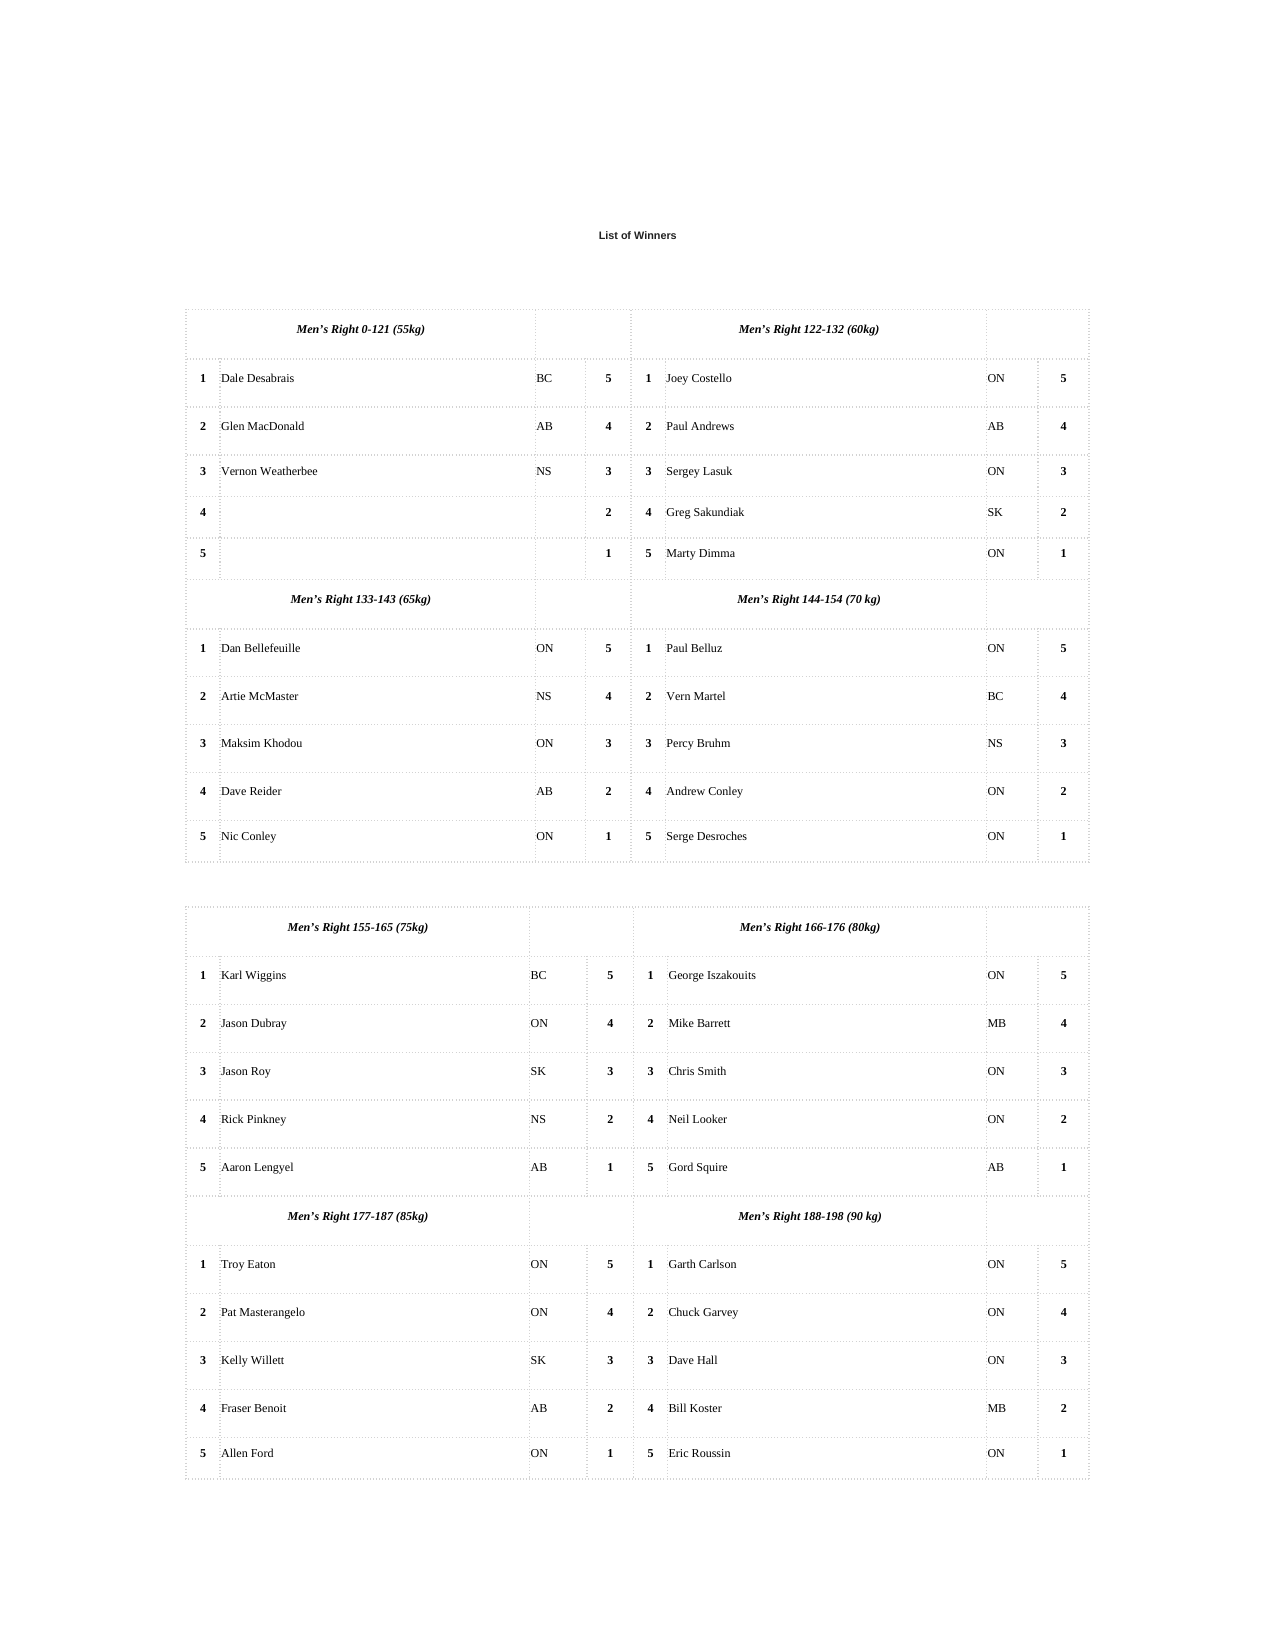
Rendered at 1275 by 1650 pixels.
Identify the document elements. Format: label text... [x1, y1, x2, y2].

table_cell Dave Hall [668, 1341, 986, 1388]
table_cell Dan Bellefeuille [220, 628, 535, 676]
table_cell Joey Costello [665, 358, 986, 406]
table_cell Serge Desroches [665, 820, 986, 861]
table_cell 2 [186, 406, 220, 454]
table_cell 5 [186, 1147, 220, 1195]
table_cell ON [535, 820, 585, 861]
table_cell Artie McMaster [220, 676, 535, 724]
table_cell 4 [186, 496, 220, 537]
table_cell ON [986, 358, 1038, 406]
table_cell 1 [186, 358, 220, 406]
table_cell Vernon Weatherbee [220, 454, 535, 496]
table_cell 4 [633, 1099, 667, 1147]
table_cell 5 [585, 358, 631, 406]
table_cell Dave Reider [220, 772, 535, 819]
table_cell 4 [631, 496, 665, 537]
table_cell 3 [186, 1051, 220, 1099]
table_cell George Iszakouits [668, 956, 986, 1003]
table_cell ON [986, 820, 1038, 861]
table_cell 2 [1038, 496, 1089, 537]
table_cell 5 [633, 1147, 667, 1195]
table_cell Men’s Right 177-187 (85kg) [186, 1195, 529, 1245]
table_cell Aaron Lengyel [220, 1147, 529, 1195]
table_cell 4 [186, 1099, 220, 1147]
table_cell Andrew Conley [665, 772, 986, 819]
table_cell ON [986, 454, 1038, 496]
table_cell 3 [585, 454, 631, 496]
table_cell Men’s Right 144-154 (70 kg) [631, 579, 986, 628]
table_cell 3 [633, 1341, 667, 1388]
table_cell 1 [1038, 1147, 1089, 1195]
table_cell Eric Roussin [668, 1436, 986, 1478]
table_cell NS [535, 454, 585, 496]
table_cell [986, 1195, 1089, 1245]
table_header Men’s Right 166-176 (80kg) [633, 906, 986, 956]
table_cell [535, 496, 585, 537]
table_cell Vern Martel [665, 676, 986, 724]
table_cell Gord Squire [668, 1147, 986, 1195]
table_cell 4 [633, 1389, 667, 1436]
table_cell [986, 579, 1089, 628]
table_cell 5 [1038, 358, 1089, 406]
table_cell 1 [633, 956, 667, 1003]
table_cell 5 [631, 537, 665, 578]
table_cell ON [986, 1099, 1038, 1147]
table_cell 2 [1038, 1389, 1089, 1436]
table_cell ON [530, 1245, 587, 1293]
table_cell 3 [587, 1051, 633, 1099]
table_cell BC [986, 676, 1038, 724]
table_cell Percy Bruhm [665, 724, 986, 772]
table_cell 5 [1038, 1245, 1089, 1293]
table_cell 2 [587, 1389, 633, 1436]
table_cell 5 [631, 820, 665, 861]
table_cell 5 [587, 1245, 633, 1293]
table_cell ON [986, 1245, 1038, 1293]
table_cell 5 [1038, 956, 1089, 1003]
table_cell Sergey Lasuk [665, 454, 986, 496]
table_cell 5 [186, 1436, 220, 1478]
table_cell Paul Andrews [665, 406, 986, 454]
table_cell 2 [1038, 772, 1089, 819]
table_cell 1 [585, 537, 631, 578]
table_cell Chris Smith [668, 1051, 986, 1099]
table_cell SK [986, 496, 1038, 537]
table_cell 1 [1038, 820, 1089, 861]
table_cell 5 [585, 628, 631, 676]
table_cell 5 [1038, 628, 1089, 676]
table_cell SK [530, 1051, 587, 1099]
table_cell ON [530, 1293, 587, 1341]
table_cell ON [986, 772, 1038, 819]
table_cell 1 [186, 628, 220, 676]
table_cell 3 [587, 1341, 633, 1388]
table_cell AB [530, 1147, 587, 1195]
table_cell AB [535, 772, 585, 819]
table_cell ON [535, 628, 585, 676]
table_cell MB [986, 1389, 1038, 1436]
table_cell ON [530, 1004, 587, 1051]
table_header [986, 906, 1089, 956]
table_cell ON [986, 956, 1038, 1003]
table_cell Jason Dubray [220, 1004, 529, 1051]
table_cell 1 [186, 1245, 220, 1293]
table_cell 2 [1038, 1099, 1089, 1147]
table_cell Dale Desabrais [220, 358, 535, 406]
table_cell 2 [631, 676, 665, 724]
table_cell 2 [186, 676, 220, 724]
table_header [986, 309, 1089, 358]
table_cell ON [986, 628, 1038, 676]
table_cell Glen MacDonald [220, 406, 535, 454]
table_cell 1 [1038, 1436, 1089, 1478]
table_cell Fraser Benoit [220, 1389, 529, 1436]
table_cell Maksim Khodou [220, 724, 535, 772]
table_cell AB [530, 1389, 587, 1436]
table_cell 1 [587, 1436, 633, 1478]
table_cell 2 [633, 1293, 667, 1341]
table_cell 1 [587, 1147, 633, 1195]
table_cell Greg Sakundiak [665, 496, 986, 537]
table_cell 1 [633, 1245, 667, 1293]
table_header Men’s Right 0-121 (55kg) [186, 309, 535, 358]
table_cell [535, 579, 631, 628]
table_cell 3 [186, 454, 220, 496]
table_cell [220, 496, 535, 537]
table_cell SK [530, 1341, 587, 1388]
table_header Men’s Right 122-132 (60kg) [631, 309, 986, 358]
table_cell MB [986, 1004, 1038, 1051]
table_cell 2 [585, 496, 631, 537]
table_cell Men’s Right 133-143 (65kg) [186, 579, 535, 628]
table_cell ON [986, 1051, 1038, 1099]
table_cell Chuck Garvey [668, 1293, 986, 1341]
table_cell 4 [585, 406, 631, 454]
table_cell [535, 537, 585, 578]
table_cell 5 [587, 956, 633, 1003]
table_cell 5 [633, 1436, 667, 1478]
table_cell 1 [585, 820, 631, 861]
table_cell Neil Looker [668, 1099, 986, 1147]
table_cell Karl Wiggins [220, 956, 529, 1003]
table_header [535, 309, 631, 358]
table_cell BC [530, 956, 587, 1003]
table_header Men’s Right 155-165 (75kg) [186, 906, 529, 956]
table_cell [530, 1195, 633, 1245]
table_cell 4 [587, 1293, 633, 1341]
table_cell 2 [186, 1293, 220, 1341]
table_cell ON [535, 724, 585, 772]
table_cell 3 [1038, 724, 1089, 772]
table_cell 3 [186, 724, 220, 772]
table_cell 5 [186, 820, 220, 861]
table_cell 1 [186, 956, 220, 1003]
table_cell [220, 537, 535, 578]
table_cell 4 [1038, 406, 1089, 454]
table_cell 3 [631, 454, 665, 496]
table_cell Troy Eaton [220, 1245, 529, 1293]
text List of Winners [187, 229, 1087, 251]
table_cell 4 [1038, 1004, 1089, 1051]
table_cell ON [986, 1293, 1038, 1341]
table_cell AB [986, 406, 1038, 454]
table_cell Bill Koster [668, 1389, 986, 1436]
table_cell AB [986, 1147, 1038, 1195]
table_cell ON [986, 537, 1038, 578]
table_cell 4 [587, 1004, 633, 1051]
table_cell 4 [186, 772, 220, 819]
table_cell Rick Pinkney [220, 1099, 529, 1147]
table_cell Paul Belluz [665, 628, 986, 676]
table_cell Jason Roy [220, 1051, 529, 1099]
table_cell 2 [585, 772, 631, 819]
table_cell 3 [585, 724, 631, 772]
table_cell ON [986, 1436, 1038, 1478]
table_cell 5 [186, 537, 220, 578]
table_cell 3 [1038, 1341, 1089, 1388]
table_cell 3 [631, 724, 665, 772]
table_cell Kelly Willett [220, 1341, 529, 1388]
table_cell 3 [186, 1341, 220, 1388]
table_cell BC [535, 358, 585, 406]
table_cell 4 [1038, 1293, 1089, 1341]
table_cell 4 [585, 676, 631, 724]
table_cell 2 [633, 1004, 667, 1051]
table_cell Pat Masterangelo [220, 1293, 529, 1341]
table_cell 2 [587, 1099, 633, 1147]
table_cell ON [530, 1436, 587, 1478]
table_cell 4 [186, 1389, 220, 1436]
table_cell NS [530, 1099, 587, 1147]
table_cell 1 [631, 628, 665, 676]
table_cell 3 [633, 1051, 667, 1099]
table_cell Nic Conley [220, 820, 535, 861]
table_cell Men’s Right 188-198 (90 kg) [633, 1195, 986, 1245]
table_header [530, 906, 633, 956]
table_cell 3 [1038, 454, 1089, 496]
table_cell AB [535, 406, 585, 454]
table_cell 1 [631, 358, 665, 406]
table_cell ON [986, 1341, 1038, 1388]
table_cell NS [535, 676, 585, 724]
table_cell 4 [631, 772, 665, 819]
table_cell Allen Ford [220, 1436, 529, 1478]
table_cell Garth Carlson [668, 1245, 986, 1293]
table_cell 4 [1038, 676, 1089, 724]
table_cell 1 [1038, 537, 1089, 578]
table_cell Mike Barrett [668, 1004, 986, 1051]
table_cell NS [986, 724, 1038, 772]
table_cell 2 [186, 1004, 220, 1051]
table_cell Marty Dimma [665, 537, 986, 578]
table_cell 2 [631, 406, 665, 454]
table_cell 3 [1038, 1051, 1089, 1099]
